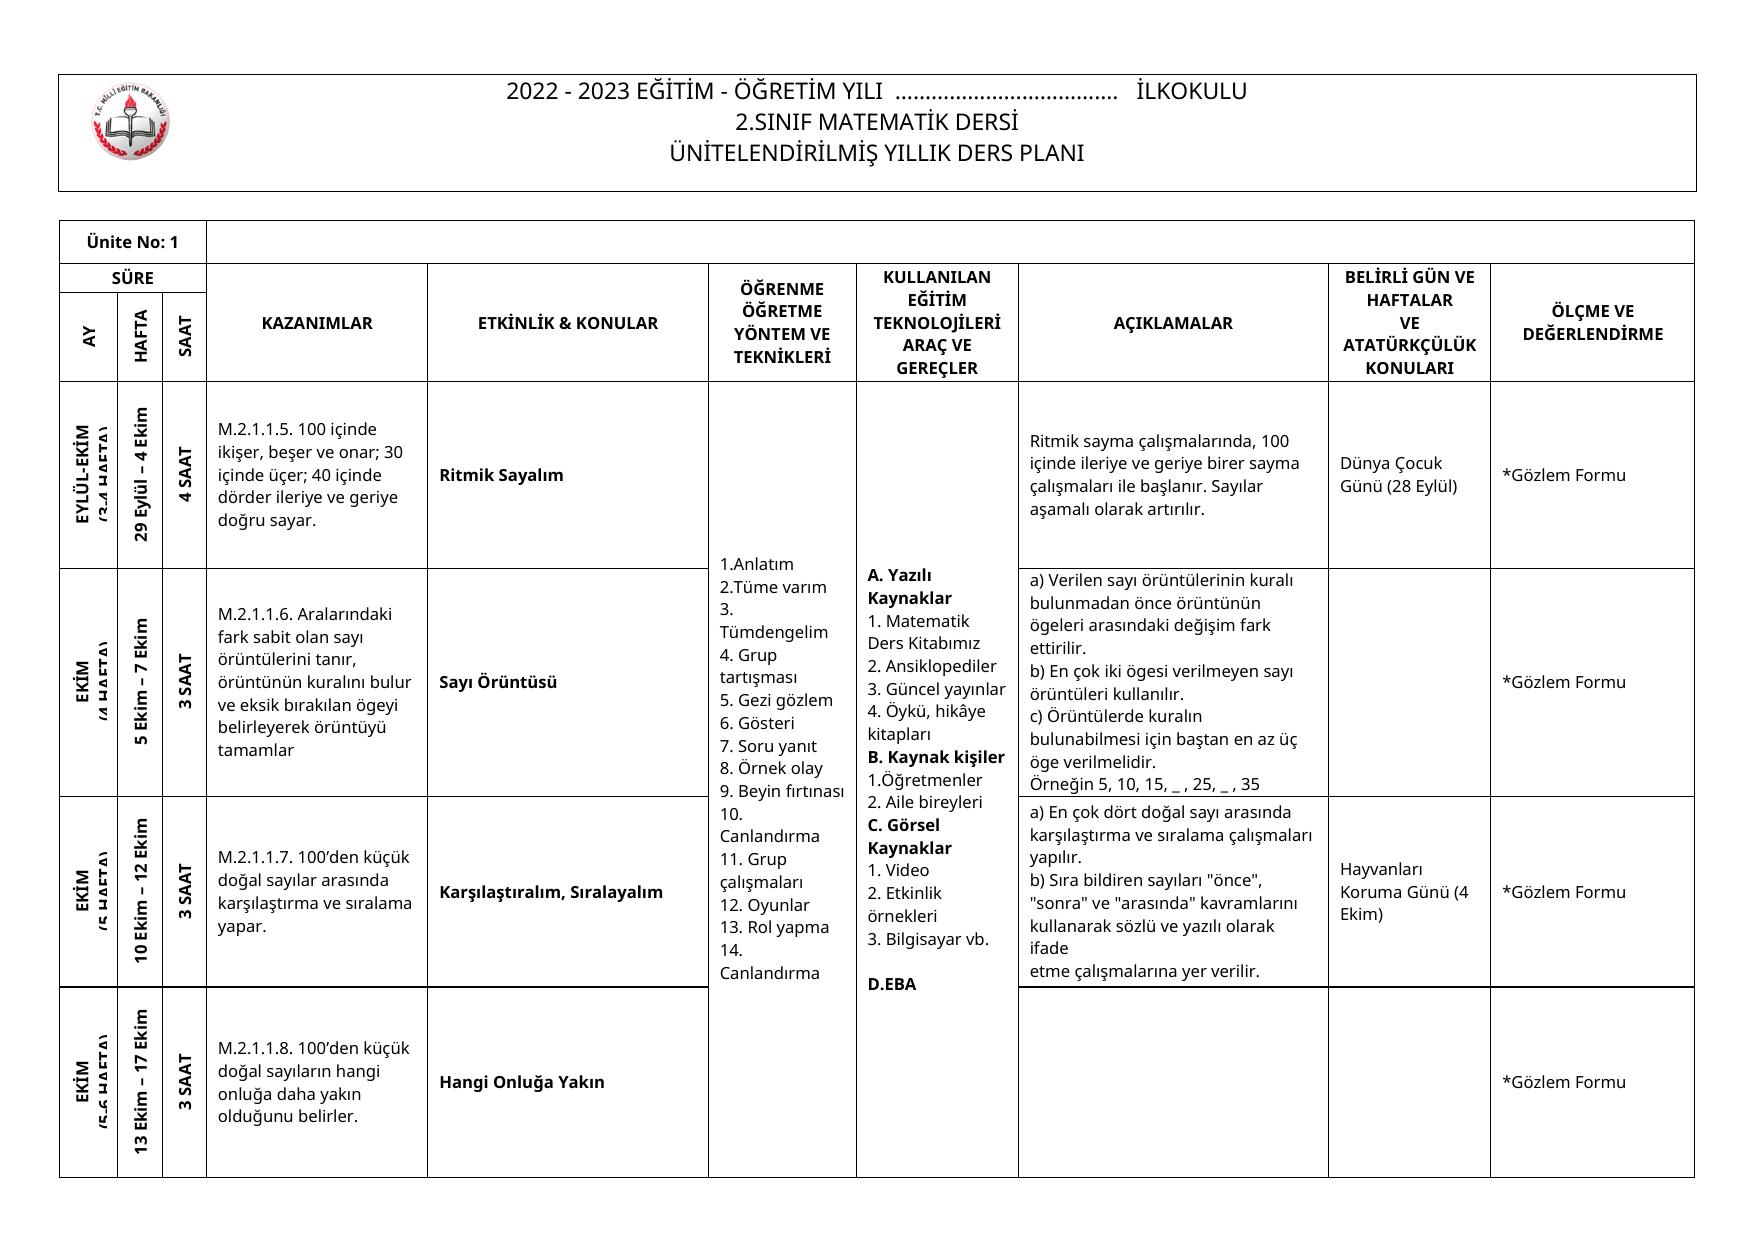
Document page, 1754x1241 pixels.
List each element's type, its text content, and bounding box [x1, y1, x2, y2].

table_cell 10 Ekim – 12 Ekim [118, 797, 162, 986]
table_cell a) En çok dört doğal sayı arasında karşılaştırma ve sıralama çalışmaları yapılır. b) Sıra bildiren sayıları "önce", "sonra" ve "arasında" kavramlarını kullanarak sözlü ve yazılı olarak ifade etme çalışmalarına yer verilir. [1019, 797, 1328, 986]
table_cell Hangi Onluğa Yakın [428, 988, 708, 1177]
table_cell A. Yazılı Kaynaklar 1. Matematik Ders Kitabımız 2. Ansiklopediler 3. Güncel yayınlar 4. Öykü, hikâye kitapları B. Kaynak kişiler 1.Öğretmenler 2. Aile bireyleri C. Görsel Kaynaklar 1. Video 2. Etkinlik örnekleri 3. Bilgisayar vb. D.EBA [857, 382, 1018, 1177]
table_cell 3 SAAT [163, 797, 206, 986]
table_cell 13 Ekim – 17 Ekim [118, 988, 162, 1177]
table_cell ÖLÇME VE DEĞERLENDİRME [1491, 264, 1694, 381]
table_cell AY [60, 293, 117, 381]
table_cell 5 Ekim – 7 Ekim [118, 569, 162, 796]
table_cell [1019, 988, 1328, 1177]
table_cell ÖĞRENME ÖĞRETME YÖNTEM VE TEKNİKLERİ [709, 264, 856, 381]
table_cell AÇIKLAMALAR [1019, 264, 1328, 381]
table_cell SAAT [163, 293, 206, 381]
table_cell *Gözlem Formu [1491, 382, 1694, 567]
table_cell M.2.1.1.7. 100’den küçük doğal sayılar arasında karşılaştırma ve sıralama yapar. [207, 797, 427, 986]
table_cell *Gözlem Formu [1491, 797, 1694, 986]
table_cell 3 SAAT [163, 569, 206, 796]
table_cell Hayvanları Koruma Günü (4 Ekim) [1329, 797, 1490, 986]
table_cell 1.Anlatım 2.Tüme varım 3. Tümdengelim 4. Grup tartışması 5. Gezi gözlem 6. Gösteri 7. Soru yanıt 8. Örnek olay 9. Beyin fırtınası 10. Canlandırma 11. Grup çalışmaları 12. Oyunlar 13. Rol yapma 14. Canlandırma [709, 382, 856, 1177]
picture [85, 77, 175, 167]
table_cell ETKİNLİK & KONULAR [428, 264, 708, 381]
table_cell *Gözlem Formu [1491, 988, 1694, 1177]
table_cell BELİRLİ GÜN VE HAFTALAR VE ATATÜRKÇÜLÜK KONULARI [1329, 264, 1490, 381]
table_cell 29 Eylül – 4 Ekim [118, 382, 162, 567]
table_cell Ritmik sayma çalışmalarında, 100 içinde ileriye ve geriye birer sayma çalışmaları ile başlanır. Sayılar aşamalı olarak artırılır. [1019, 382, 1328, 567]
table_cell 4 SAAT [163, 382, 206, 567]
table_cell EKİM (5.HAFTA) [60, 797, 117, 986]
table_cell a) Verilen sayı örüntülerinin kuralı bulunmadan önce örüntünün ögeleri arasındaki değişim fark ettirilir. b) En çok iki ögesi verilmeyen sayı örüntüleri kullanılır. c) Örüntülerde kuralın bulunabilmesi için baştan en az üç öge verilmelidir. Örneğin 5, 10, 15, _ , 25, _ , 35 [1019, 569, 1328, 796]
table_cell 3 SAAT [163, 988, 206, 1177]
table_cell Sayı Örüntüsü [428, 569, 708, 796]
table_cell EKİM (4.HAFTA) [60, 569, 117, 796]
table_cell M.2.1.1.5. 100 içinde ikişer, beşer ve onar; 30 içinde üçer; 40 içinde dörder ileriye ve geriye doğru sayar. [207, 382, 427, 567]
table_header [207, 221, 1694, 263]
table_cell [1329, 988, 1490, 1177]
table_cell *Gözlem Formu [1491, 569, 1694, 796]
table_cell Dünya Çocuk Günü (28 Eylül) [1329, 382, 1490, 567]
table_cell Ritmik Sayalım [428, 382, 708, 567]
table_cell EKİM (5-6.HAFTA) [60, 988, 117, 1177]
table_cell Karşılaştıralım, Sıralayalım [428, 797, 708, 986]
table_cell EYLÜL-EKİM (3-4.HAFTA) [60, 382, 117, 567]
table_header Ünite No: 1 [60, 221, 206, 263]
table_cell KAZANIMLAR [207, 264, 427, 381]
table_cell KULLANILAN EĞİTİM TEKNOLOJİLERİ ARAÇ VE GEREÇLER [857, 264, 1018, 381]
table_cell M.2.1.1.6. Aralarındaki fark sabit olan sayı örüntülerini tanır, örüntünün kuralını bulur ve eksik bırakılan ögeyi belirleyerek örüntüyü tamamlar [207, 569, 427, 796]
table_cell M.2.1.1.8. 100’den küçük doğal sayıların hangi onluğa daha yakın olduğunu belirler. [207, 988, 427, 1177]
table_cell [1329, 569, 1490, 796]
table_cell HAFTA [118, 293, 162, 381]
table_cell SÜRE [60, 264, 206, 292]
